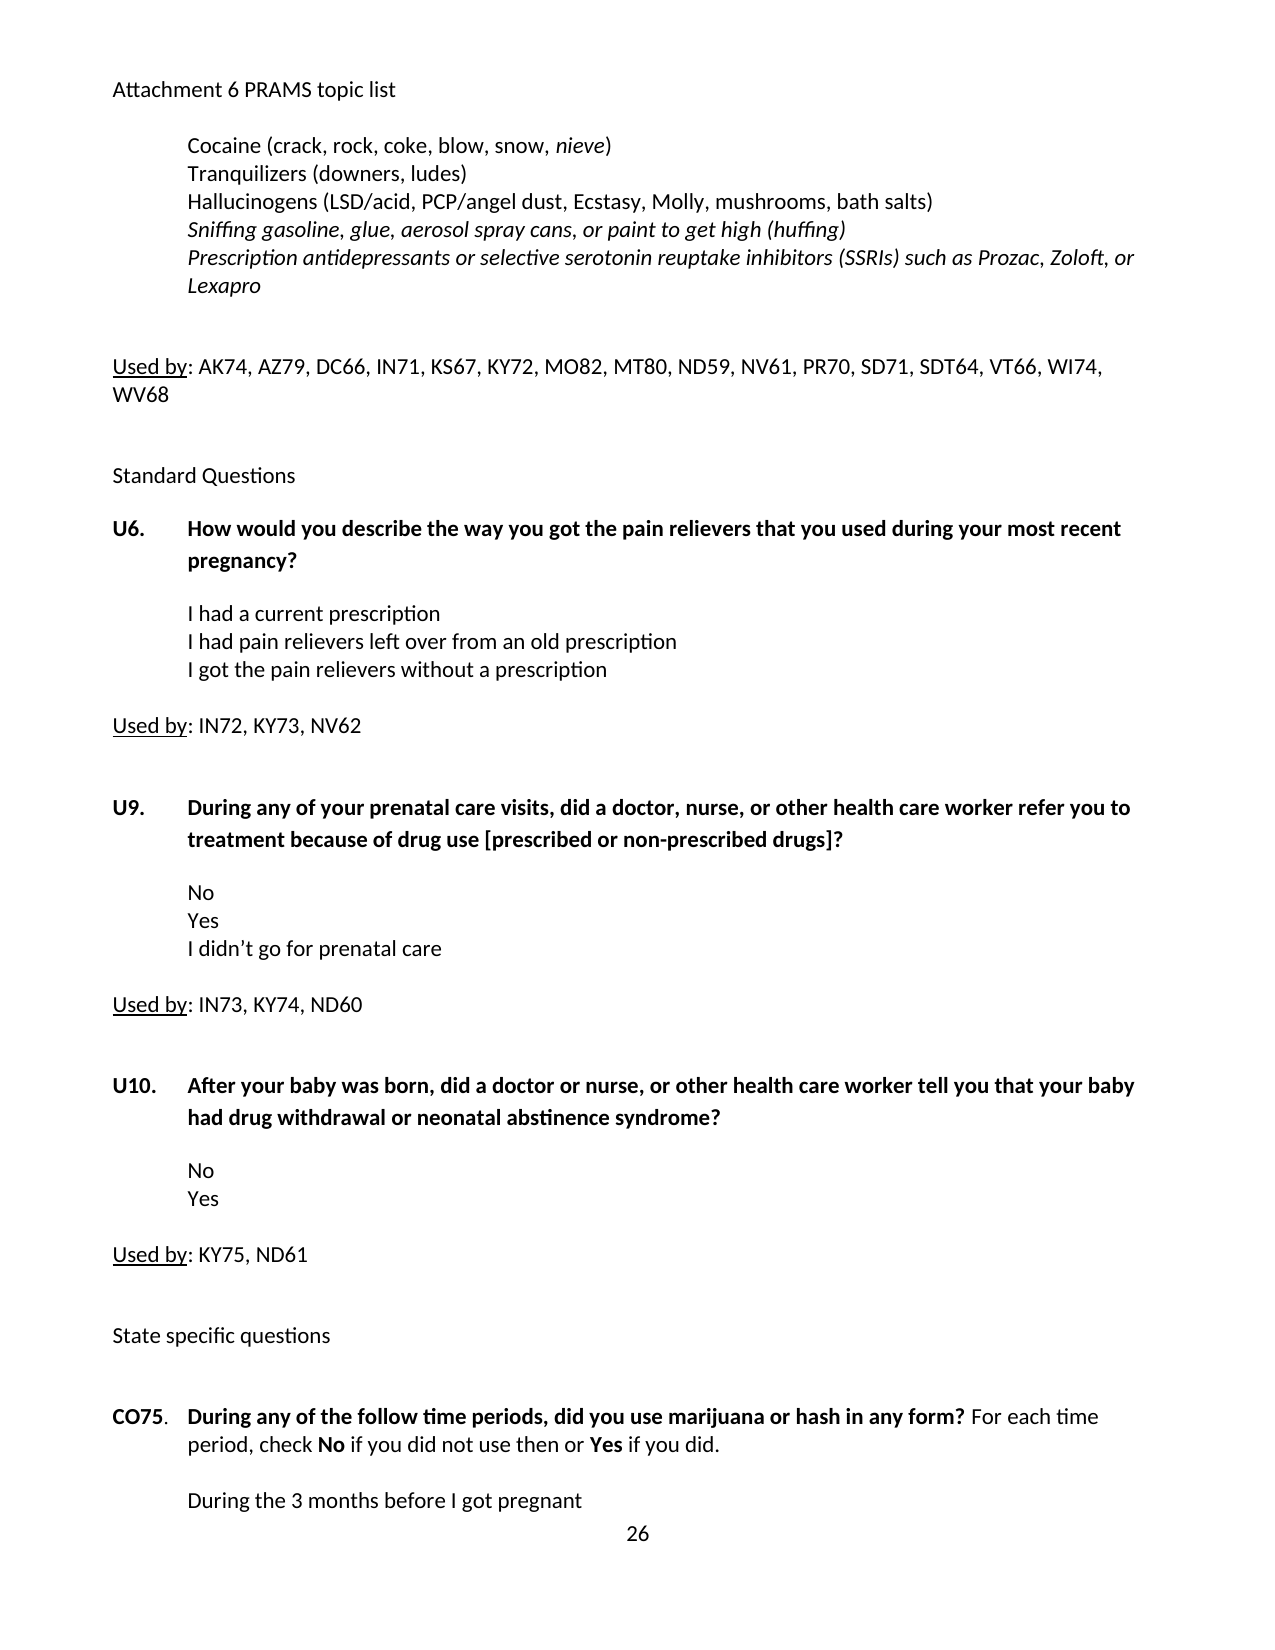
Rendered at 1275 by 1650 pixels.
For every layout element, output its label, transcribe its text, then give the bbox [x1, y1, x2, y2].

text Cocaine (crack, rock, coke, blow, snow, nieve) [187, 131, 1162, 159]
text No [187, 1156, 1162, 1184]
text U10. After your baby was born, did a doctor or nurse, or other health care worker tell you that your baby had drug withdrawal or neonatal abstinence syndrome? [112, 1071, 1162, 1131]
text Sniffing gasoline, glue, aerosol spray cans, or paint to get high (huffing) [187, 215, 1162, 243]
text Yes [187, 906, 1162, 934]
text Used by: KY75, ND61 [112, 1240, 1162, 1268]
text Prescription antidepressants or selective serotonin reuptake inhibitors (SSRIs) such as Prozac, Zoloft, or Lexapro [187, 243, 1162, 299]
text I had pain relievers left over from an old prescription [187, 627, 1162, 656]
text U6. How would you describe the way you got the pain relievers that you used during your most recent pregnancy? [112, 514, 1162, 574]
text Yes [187, 1184, 1162, 1212]
text Used by: AK74, AZ79, DC66, IN71, KS67, KY72, MO82, MT80, ND59, NV61, PR70, SD71, SDT64, VT66, WI74, WV68 [112, 352, 1162, 408]
text Standard Questions [112, 461, 1162, 489]
text I got the pain relievers without a prescription [187, 656, 1162, 683]
text I had a current prescription [187, 599, 1162, 627]
text Hallucinogens (LSD/acid, PCP/angel dust, Ecstasy, Molly, mushrooms, bath salts) [187, 187, 1162, 215]
text Used by: IN73, KY74, ND60 [112, 990, 1162, 1018]
text During the 3 months before I got pregnant [187, 1486, 1162, 1514]
text U9. During any of your prenatal care visits, did a doctor, nurse, or other health care worker refer you to treatment because of drug use [prescribed or non-prescribed drugs]? [112, 793, 1162, 853]
text CO75. During any of the follow time periods, did you use marijuana or hash in any form? For each time period, check No if you did not use then or Yes if you did. [112, 1402, 1162, 1458]
text No [187, 878, 1162, 906]
text Used by: IN72, KY73, NV62 [112, 712, 1162, 739]
text Tranquilizers (downers, ludes) [187, 159, 1162, 187]
text State specific questions [112, 1321, 1162, 1349]
text I didn’t go for prenatal care [187, 934, 1162, 962]
